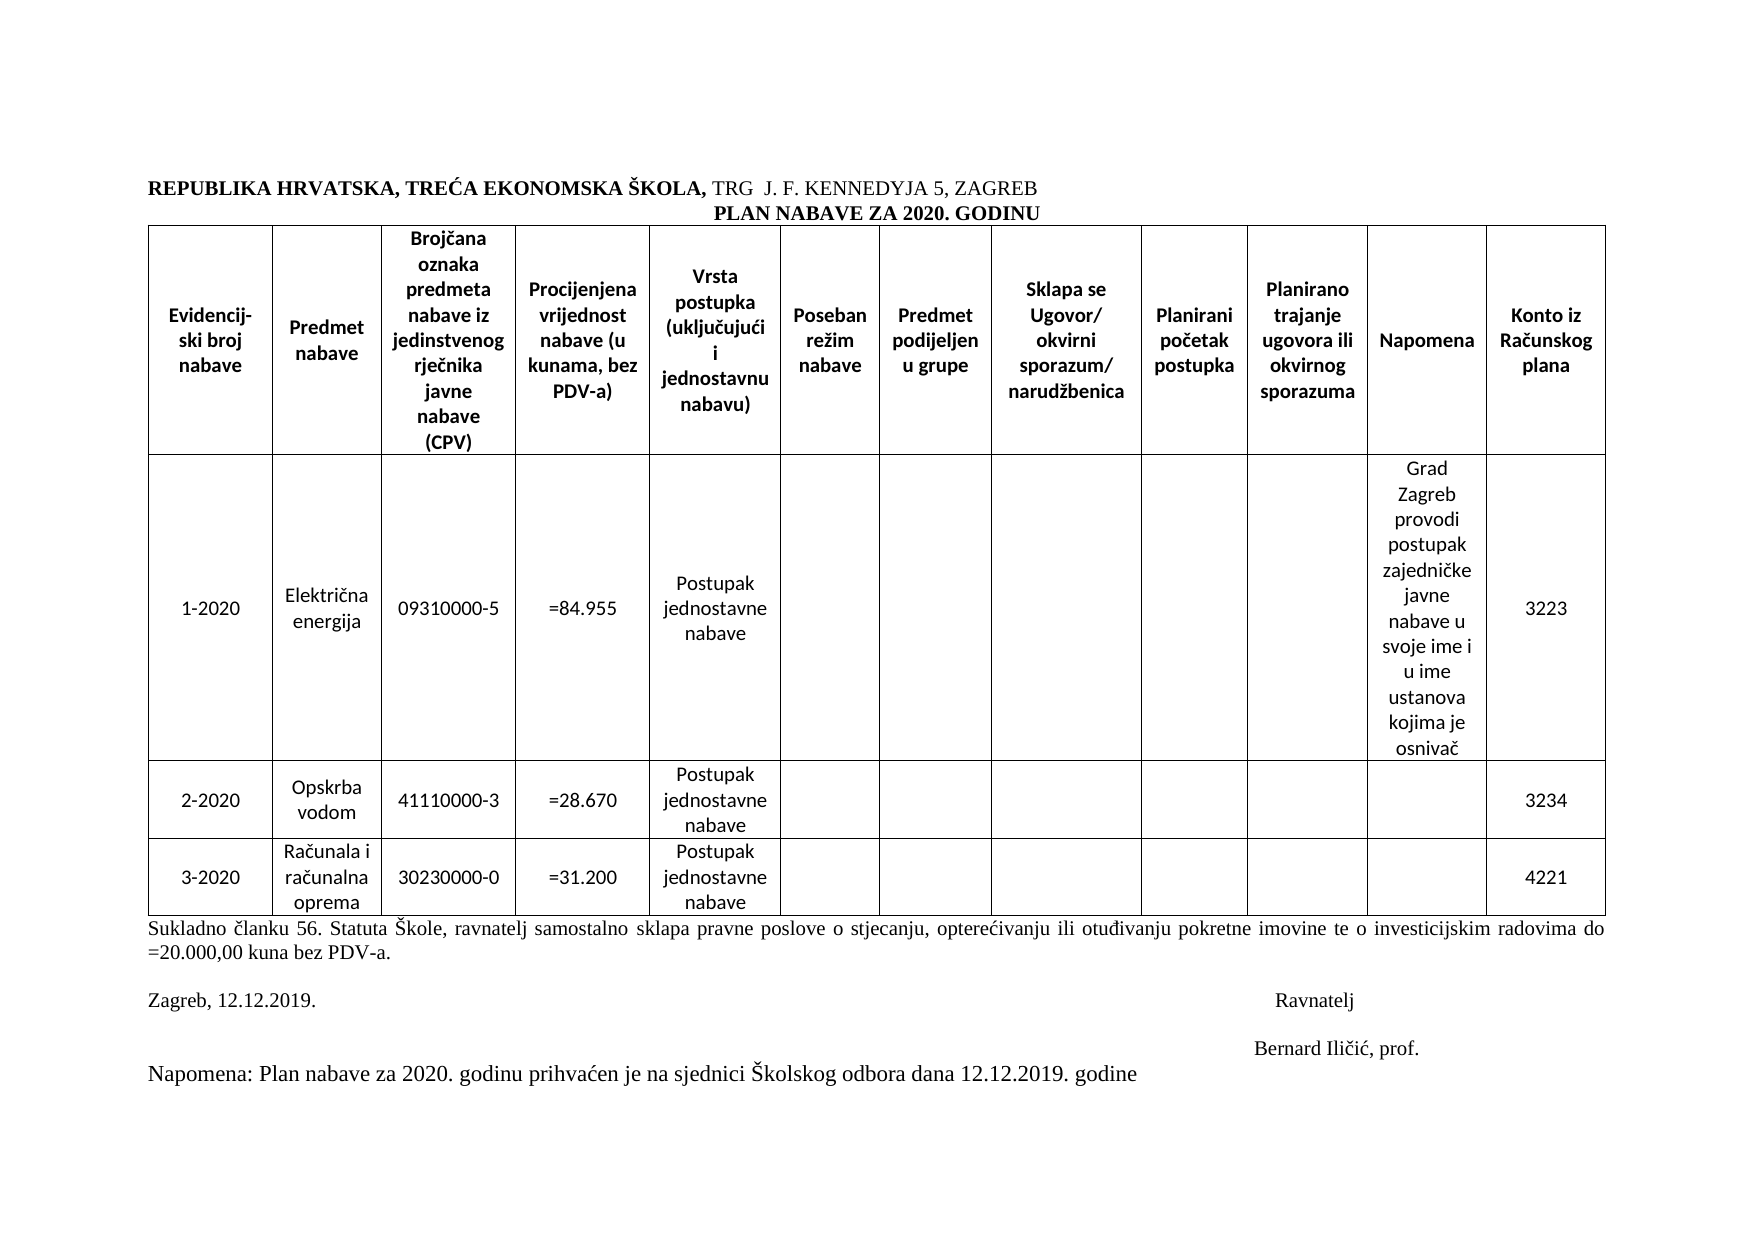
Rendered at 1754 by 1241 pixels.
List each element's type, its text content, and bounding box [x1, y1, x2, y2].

table_cell [992, 455, 1141, 760]
table_header Brojčana oznaka predmeta nabave iz jedinstvenog rječnika javne nabave (CPV) [382, 226, 515, 454]
table_cell Postupak jednostavne nabave [650, 761, 780, 838]
table_header Poseban režim nabave [781, 226, 879, 454]
table_cell [1142, 761, 1247, 838]
table_header Predmet podijeljen u grupe [880, 226, 991, 454]
table_cell =84.955 [516, 455, 649, 760]
table_cell 3-2020 [149, 839, 272, 915]
table_header Procijenjena vrijednost nabave (u kunama, bez PDV-a) [516, 226, 649, 454]
table_cell Grad Zagreb provodi postupak zajedničke javne nabave u svoje ime i u ime ustanova kojima je osnivač [1368, 455, 1486, 760]
table_cell 4221 [1487, 839, 1605, 915]
text PLAN NABAVE ZA 2020. GODINU [148, 200, 1606, 224]
table_cell Postupak jednostavne nabave [650, 455, 780, 760]
table_header Napomena [1368, 226, 1486, 454]
table_cell =31.200 [516, 839, 649, 915]
table_cell [1142, 839, 1247, 915]
table_cell 1-2020 [149, 455, 272, 760]
table_cell 3234 [1487, 761, 1605, 838]
table_cell 2-2020 [149, 761, 272, 838]
table_header Planirano trajanje ugovora ili okvirnog sporazuma [1248, 226, 1367, 454]
table_cell Računala i računalna oprema [273, 839, 381, 915]
table_cell [1142, 455, 1247, 760]
table_header Predmet nabave [273, 226, 381, 454]
table_cell [880, 761, 991, 838]
table_cell [1248, 455, 1367, 760]
table_header Sklapa se Ugovor/ okvirni sporazum/ narudžbenica [992, 226, 1141, 454]
table_header Planirani početak postupka [1142, 226, 1247, 454]
table_cell [1248, 839, 1367, 915]
table_cell [781, 761, 879, 838]
table_cell [781, 839, 879, 915]
table_cell [1368, 761, 1486, 838]
text Zagreb, 12.12.2019. Ravnatelj [148, 988, 1606, 1012]
table_cell Električna energija [273, 455, 381, 760]
table_header Konto iz Računskog plana [1487, 226, 1605, 454]
table_cell Opskrba vodom [273, 761, 381, 838]
table_cell [880, 455, 991, 760]
text Napomena: Plan nabave za 2020. godinu prihvaćen je na sjednici Školskog odbora dana 12.12.2019. godine [148, 1060, 1606, 1087]
table_cell [1248, 761, 1367, 838]
text Bernard Iličić, prof. [1180, 1036, 1606, 1060]
table_header Evidencij-ski broj nabave [149, 226, 272, 454]
table_cell =28.670 [516, 761, 649, 838]
table_cell 30230000-0 [382, 839, 515, 915]
table_cell 41110000-3 [382, 761, 515, 838]
table_cell [781, 455, 879, 760]
text REPUBLIKA HRVATSKA, TREĆA EKONOMSKA ŠKOLA, TRG J. F. KENNEDYJA 5, ZAGREB [148, 176, 1606, 200]
table_cell [880, 839, 991, 915]
table_cell [1368, 839, 1486, 915]
table_cell [992, 761, 1141, 838]
text Sukladno članku 56. Statuta Škole, ravnatelj samostalno sklapa pravne poslove o stjecanju, opterećivanju ili otuđivanju pokretne imovine te o investicijskim radovima do =20.000,00 kuna bez PDV-a. [148, 916, 1606, 964]
table_header Vrsta postupka (uključujući i jednostavnu nabavu) [650, 226, 780, 454]
table_cell Postupak jednostavne nabave [650, 839, 780, 915]
table_cell 09310000-5 [382, 455, 515, 760]
table_cell [992, 839, 1141, 915]
table_cell 3223 [1487, 455, 1605, 760]
